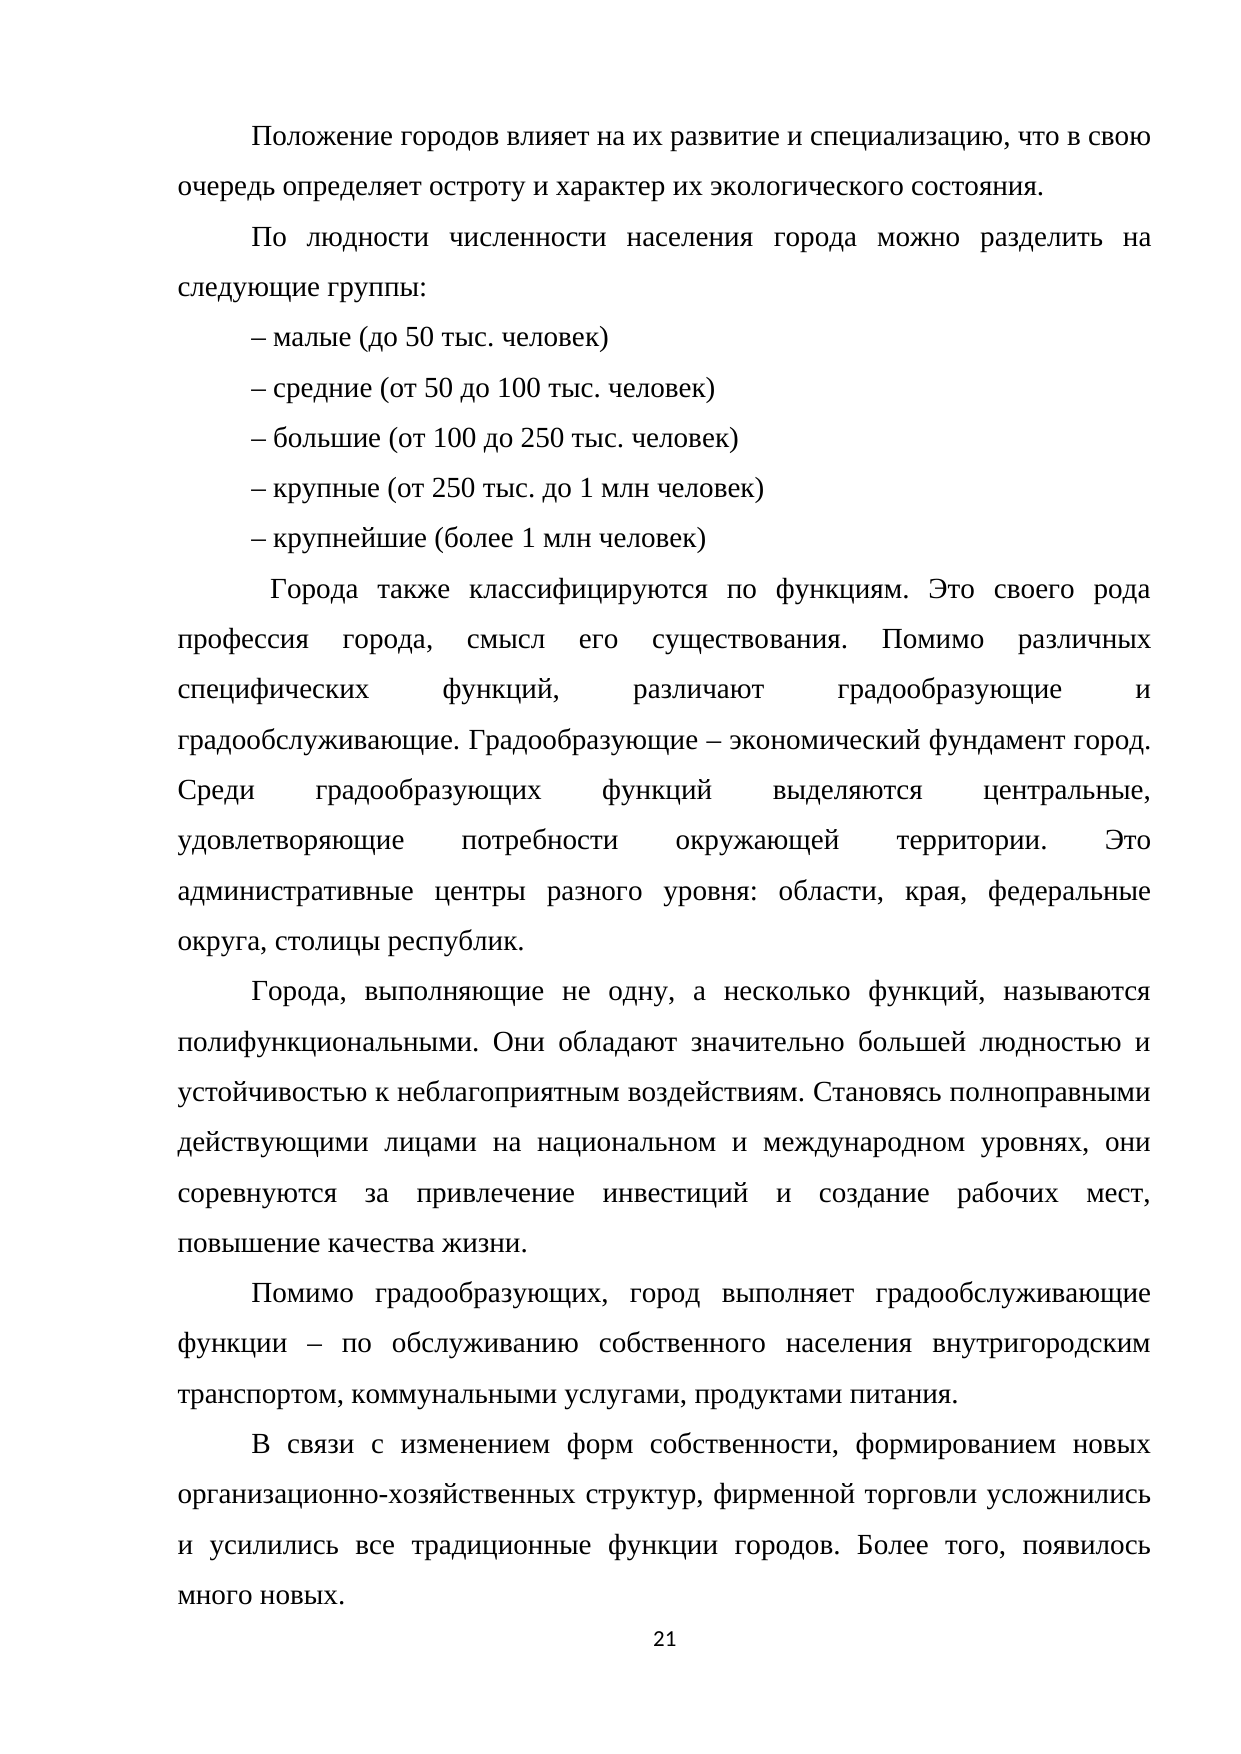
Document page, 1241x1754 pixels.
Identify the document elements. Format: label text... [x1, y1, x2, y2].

text – крупнейшие (более 1 млн человек) [177, 521, 1152, 554]
text – большие (от 100 до 250 тыс. человек) [177, 420, 1152, 453]
text Помимо градообразующих, город выполняет градообслуживающие функции – по обслуживанию собственного населения внутригородским транспортом, коммунальными услугами, продуктами питания. [177, 1275, 1152, 1409]
text – средние (от 50 до 100 тыс. человек) [177, 370, 1152, 403]
text – малые (до 50 тыс. человек) [177, 319, 1152, 353]
text Города также классифицируются по функциям. Это своего рода профессия города, смысл его существования. Помимо различных специфических функций, различают градообразующие и градообслуживающие. Градообразующие – экономический фундамент город. Среди градообразующих функций выделяются центральные, удовлетворяющие потребности окружающей территории. Это административные центры разного уровня: области, края, федеральные округа, столицы республик. [177, 571, 1152, 957]
text Положение городов влияет на их развитие и специализацию, что в свою очередь определяет остроту и характер их экологического состояния. [177, 118, 1152, 202]
text По людности численности населения города можно разделить на следующие группы: [177, 219, 1152, 303]
text В связи с изменением форм собственности, формированием новых организационно-хозяйственных структур, фирменной торговли усложнились и усилились все традиционные функции городов. Более того, появилось много новых. [177, 1426, 1152, 1611]
text Города, выполняющие не одну, а несколько функций, называются полифункциональными. Они обладают значительно большей людностью и устойчивостью к неблагоприятным воздействиям. Становясь полноправными действующими лицами на национальном и международном уровнях, они соревнуются за привлечение инвестиций и создание рабочих мест, повышение качества жизни. [177, 973, 1152, 1258]
text – крупные (от 250 тыс. до 1 млн человек) [177, 470, 1152, 504]
